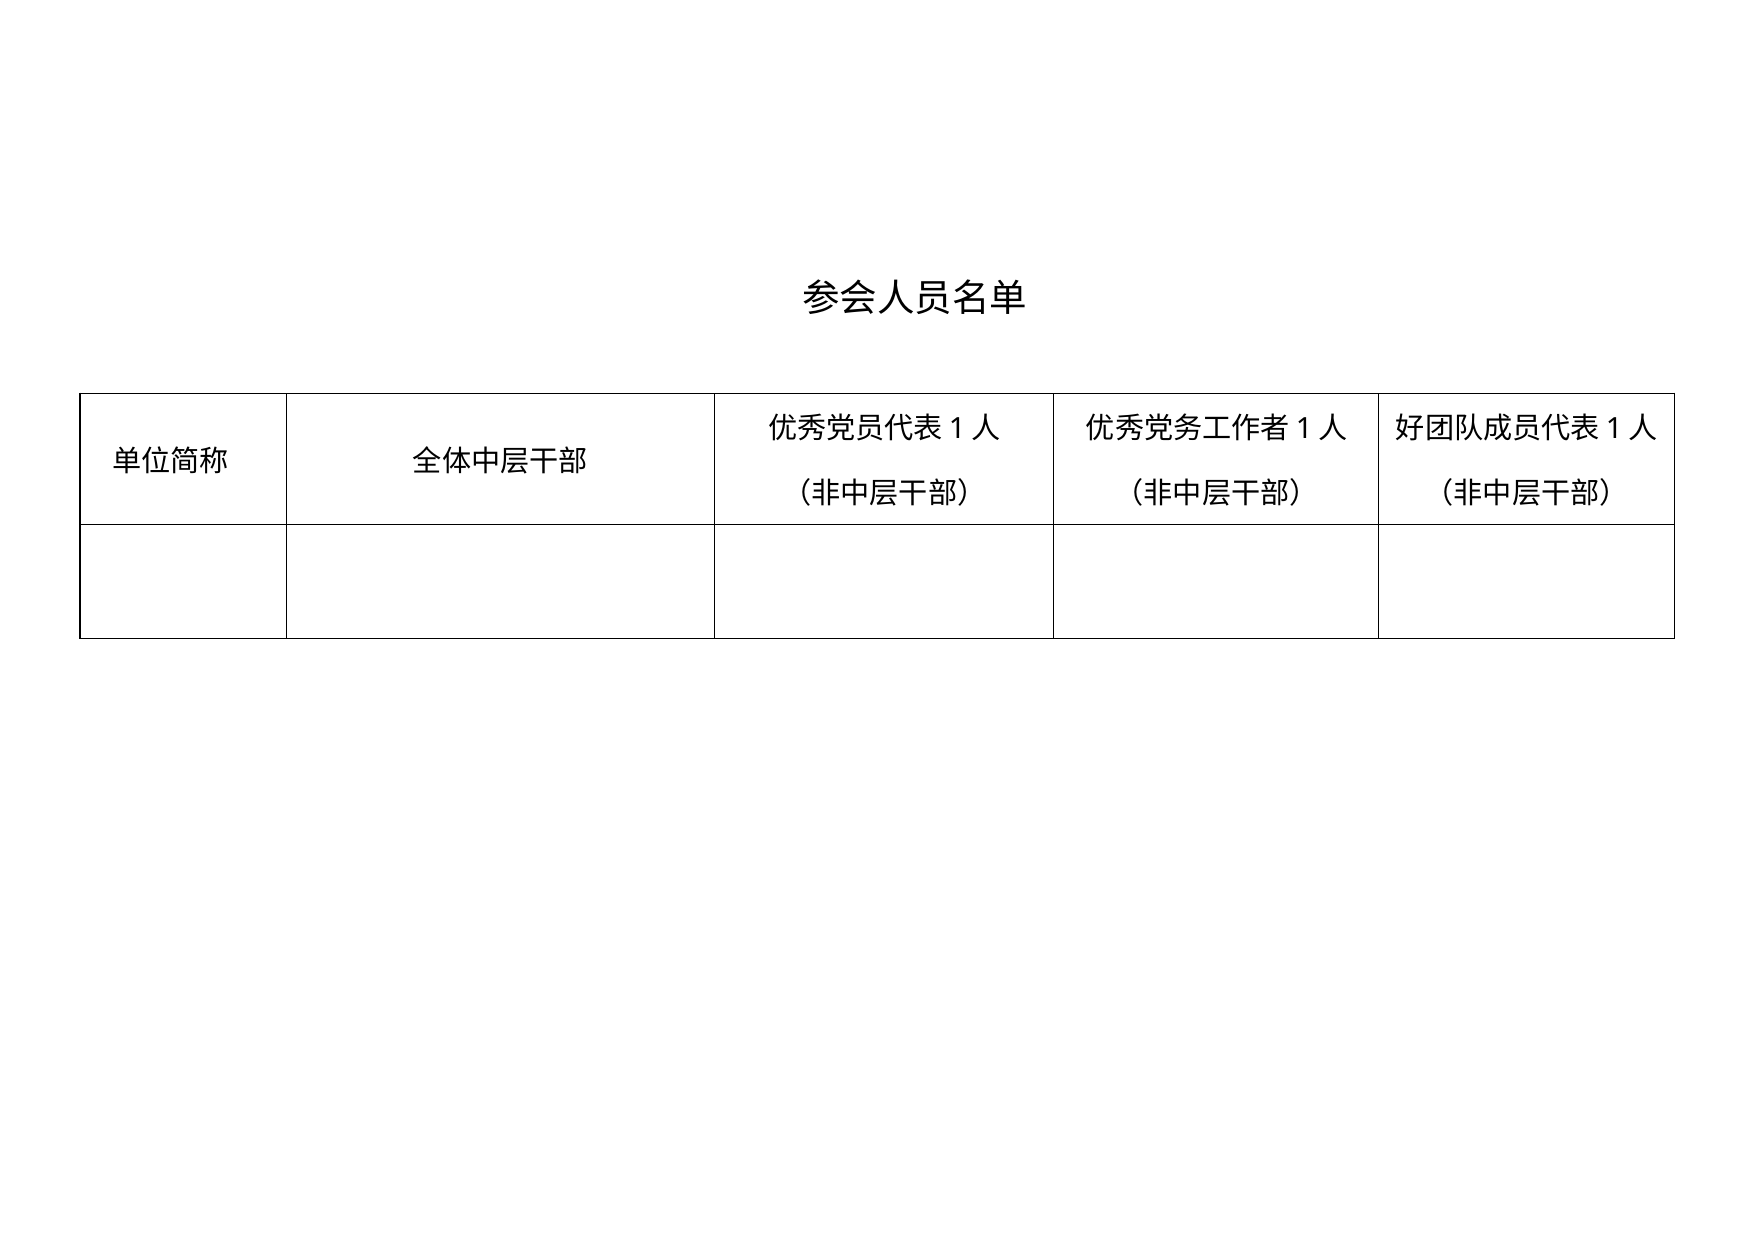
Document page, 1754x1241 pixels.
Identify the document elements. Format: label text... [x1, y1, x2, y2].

table_header 单位简称 [81, 394, 286, 524]
table_cell [715, 525, 1053, 638]
table_cell [81, 525, 286, 638]
table_cell [1379, 525, 1674, 638]
text 参会人员名单 [150, 263, 1604, 328]
table_header 好团队成员代表1人 （非中层干部） [1379, 394, 1674, 524]
table_cell [287, 525, 714, 638]
table_header 优秀党务工作者1人（非中层干部） [1054, 394, 1378, 524]
table_header 优秀党员代表1人 （非中层干部） [715, 394, 1053, 524]
table_header 全体中层干部 [287, 394, 714, 524]
table_cell [1054, 525, 1378, 638]
